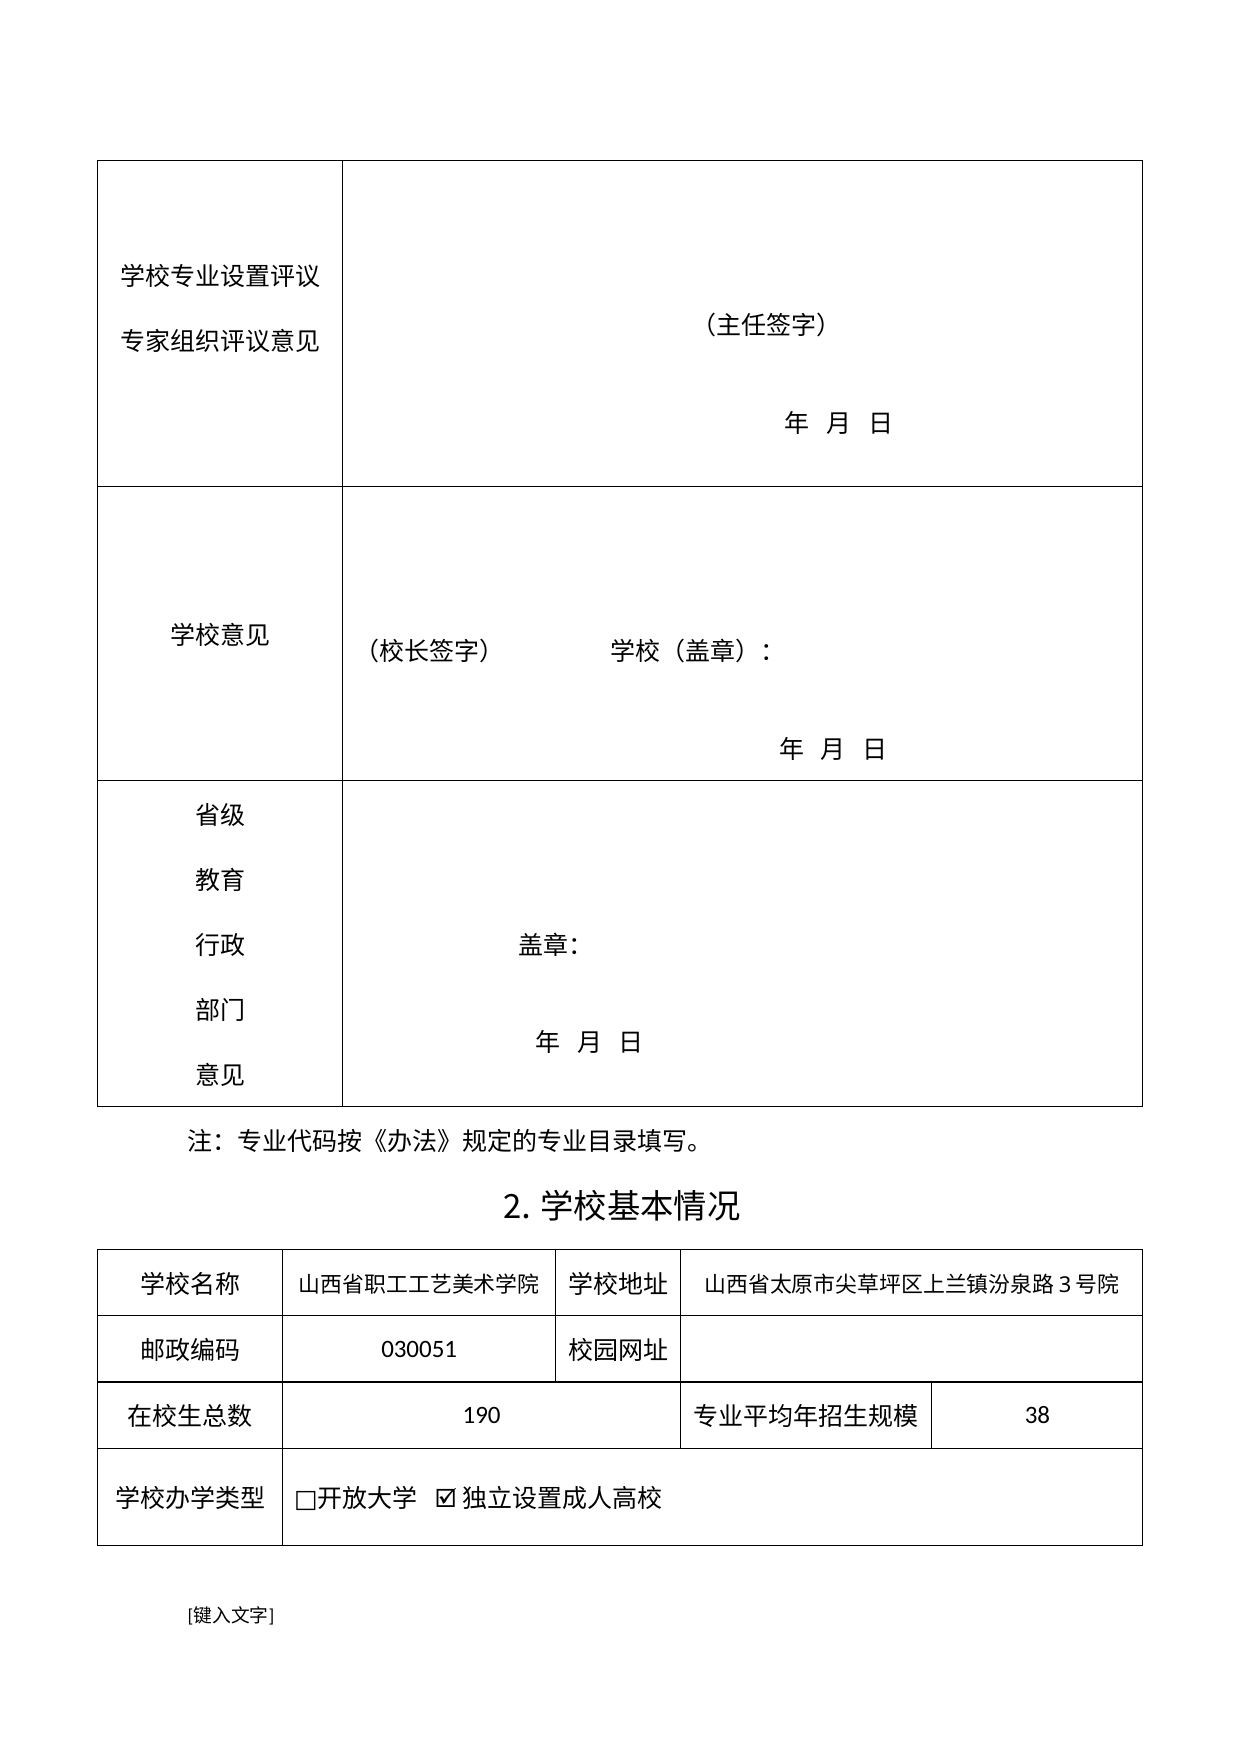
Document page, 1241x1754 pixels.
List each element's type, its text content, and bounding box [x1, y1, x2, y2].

table_header 山西省太原市尖草坪区上兰镇汾泉路3号院 [681, 1250, 1142, 1315]
table_cell 在校生总数 [98, 1383, 282, 1447]
table_cell 学校办学类型 [98, 1449, 282, 1545]
table_cell 邮政编码 [98, 1316, 282, 1381]
table_cell 校园网址 [556, 1316, 680, 1381]
table_cell 省级 教育 行政 部门 意见 [98, 781, 342, 1106]
table_cell （校长签字） 学校（盖章）： 年 月 日 [343, 487, 1142, 780]
text ⒉学校基本情况 [187, 1172, 1053, 1237]
table_cell 专业平均年招生规模 [681, 1383, 931, 1447]
table_cell （主任签字） 年 月 日 [343, 161, 1142, 486]
text 注：专业代码按《办法》规定的专业目录填写。 [187, 1107, 1053, 1172]
table_header 学校名称 [98, 1250, 282, 1315]
table_cell 学校意见 [98, 487, 342, 780]
table_cell 030051 [283, 1316, 555, 1381]
table_cell 学校专业设置评议专家组织评议意见 [98, 161, 342, 486]
table_header 学校地址 [556, 1250, 680, 1315]
table_cell [681, 1316, 1142, 1381]
table_cell □开放大学 独立设置成人高校 [283, 1449, 1142, 1545]
table_cell 190 [283, 1383, 680, 1447]
table_cell 盖章： 年 月 日 [343, 781, 1142, 1106]
table_cell 38 [932, 1383, 1142, 1447]
table_header 山西省职工工艺美术学院 [283, 1250, 555, 1315]
